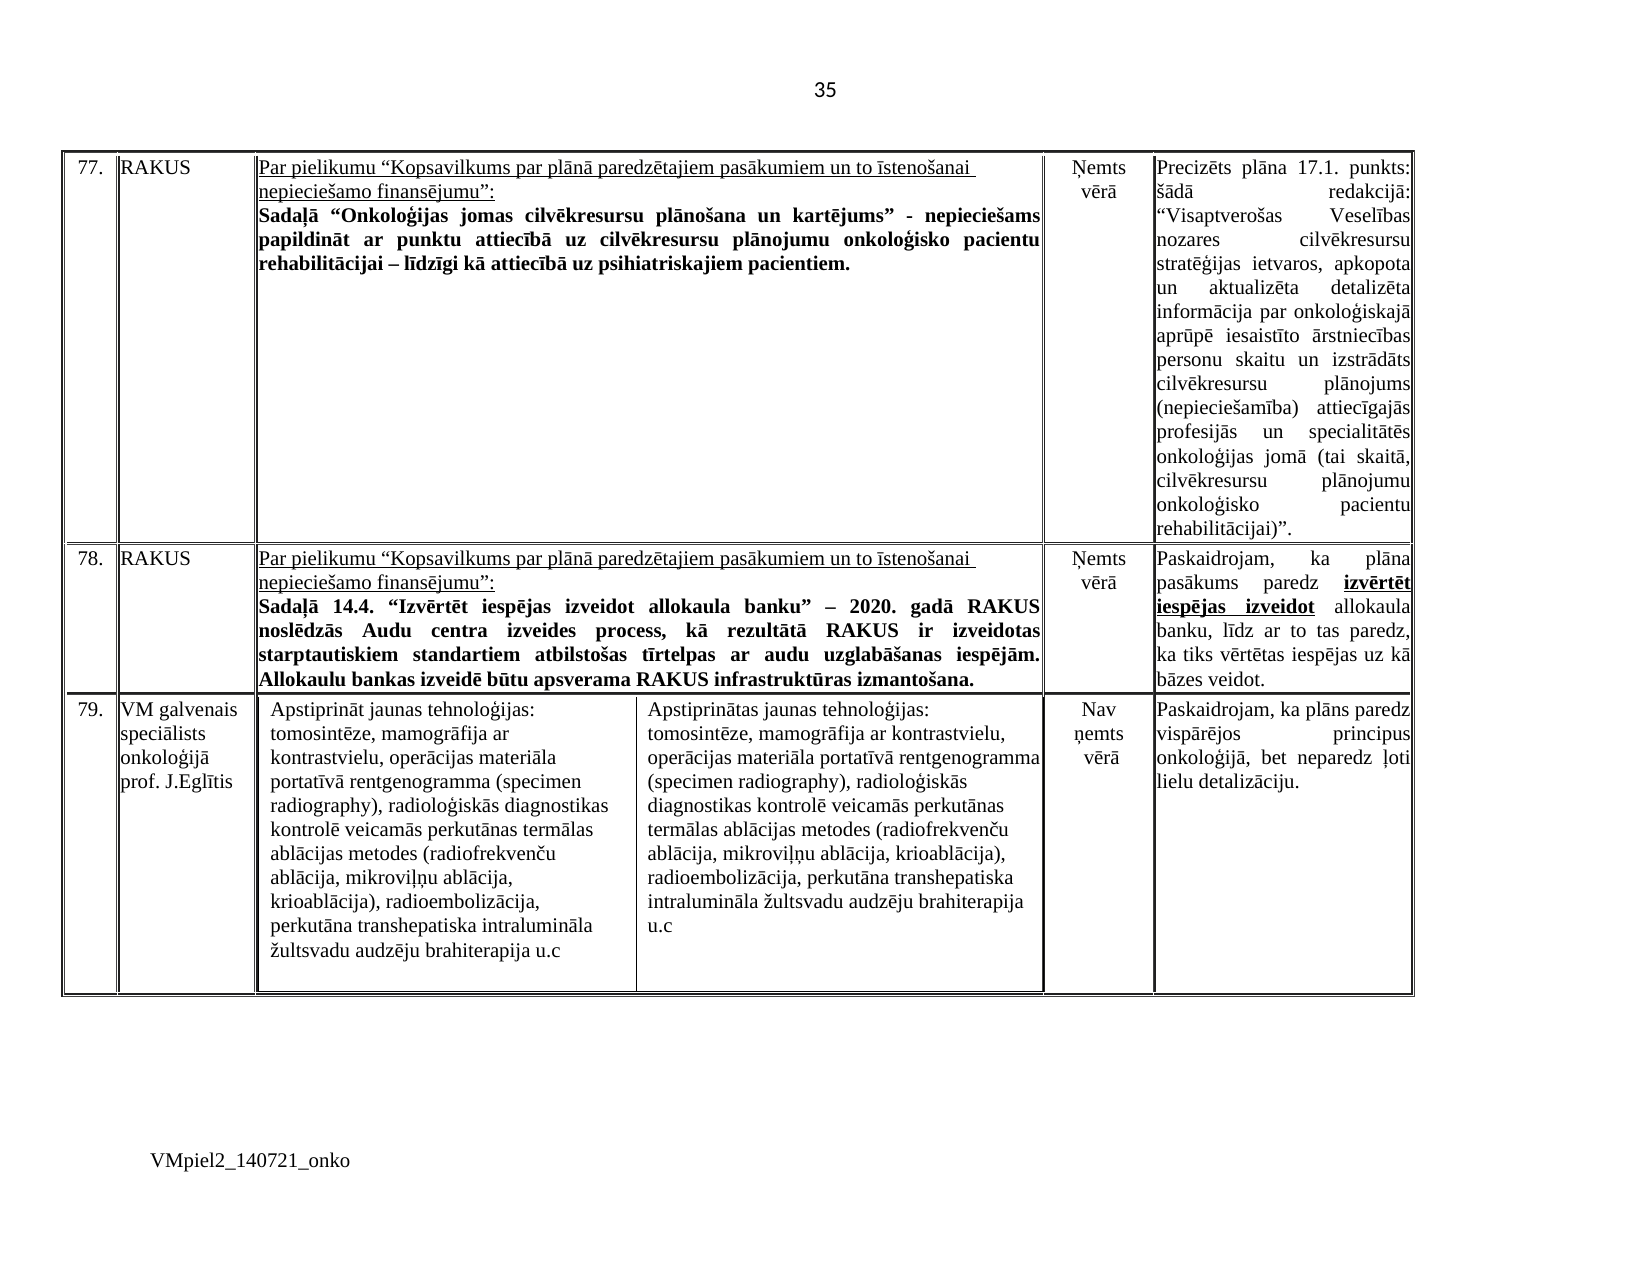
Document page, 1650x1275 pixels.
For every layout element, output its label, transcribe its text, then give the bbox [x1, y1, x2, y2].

table_cell Ņemts vērā [1045, 545, 1153, 692]
table_cell 78. [65, 541, 116, 692]
table_cell [258, 695, 1042, 991]
table_cell Paskaidrojam, ka plāna pasākums paredz izvērtēt iespējas izveidot allokaula banku, līdz ar to tas paredz, ka tiks vērtētas iespējas uz kā bāzes veidot. [1156, 541, 1412, 692]
table_cell RAKUS [120, 545, 254, 692]
table_cell 79. [65, 692, 118, 993]
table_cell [118, 692, 256, 993]
table_cell Ņemts vērā [1044, 152, 1154, 541]
table_cell RAKUS [118, 152, 256, 541]
table_cell Precizēts plāna 17.1. punkts: šādā redakcijā: “Visaptverošas Veselības nozares cilvēkresursu stratēģijas ietvaros, apkopota un aktualizēta detalizēta informācija par onkoloģiskajā aprūpē iesaistīto ārstniecības personu skaitu un izstrādāts cilvēkresursu plānojums (nepieciešamība) attiecīgajās profesijās un specialitātēs onkoloģijas jomā (tai skaitā, cilvēkresursu plānojumu onkoloģisko pacientu rehabilitācijai)”. [1154, 153, 1411, 541]
table_cell Par pielikumu “Kopsavilkums par plānā paredzētajiem pasākumiem un to īstenošanai nepieciešamo finansējumu”: Sadaļā 14.4. “Izvērtēt iespējas izveidot allokaula banku” – 2020. gadā RAKUS noslēdzās Audu centra izveides process, kā rezultātā RAKUS ir izveidotas starptautiskiem standartiem atbilstošas tīrtelpas ar audu uzglabāšanas iespējām. Allokaulu bankas izveidē būtu apsverama RAKUS infrastruktūras izmantošana. [258, 545, 1042, 692]
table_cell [1154, 692, 1411, 993]
table_cell Par pielikumu “Kopsavilkums par plānā paredzētajiem pasākumiem un to īstenošanai nepieciešamo finansējumu”: Sadaļā “Onkoloģijas jomas cilvēkresursu plānošana un kartējums” - nepieciešams papildināt ar punktu attiecībā uz cilvēkresursu plānojumu onkoloģisko pacientu rehabilitācijai – līdzīgi kā attiecībā uz psihiatriskajiem pacientiem. [256, 153, 1043, 541]
table_cell Nav ņemts vērā [1044, 695, 1154, 993]
table_cell 77. [65, 152, 118, 541]
